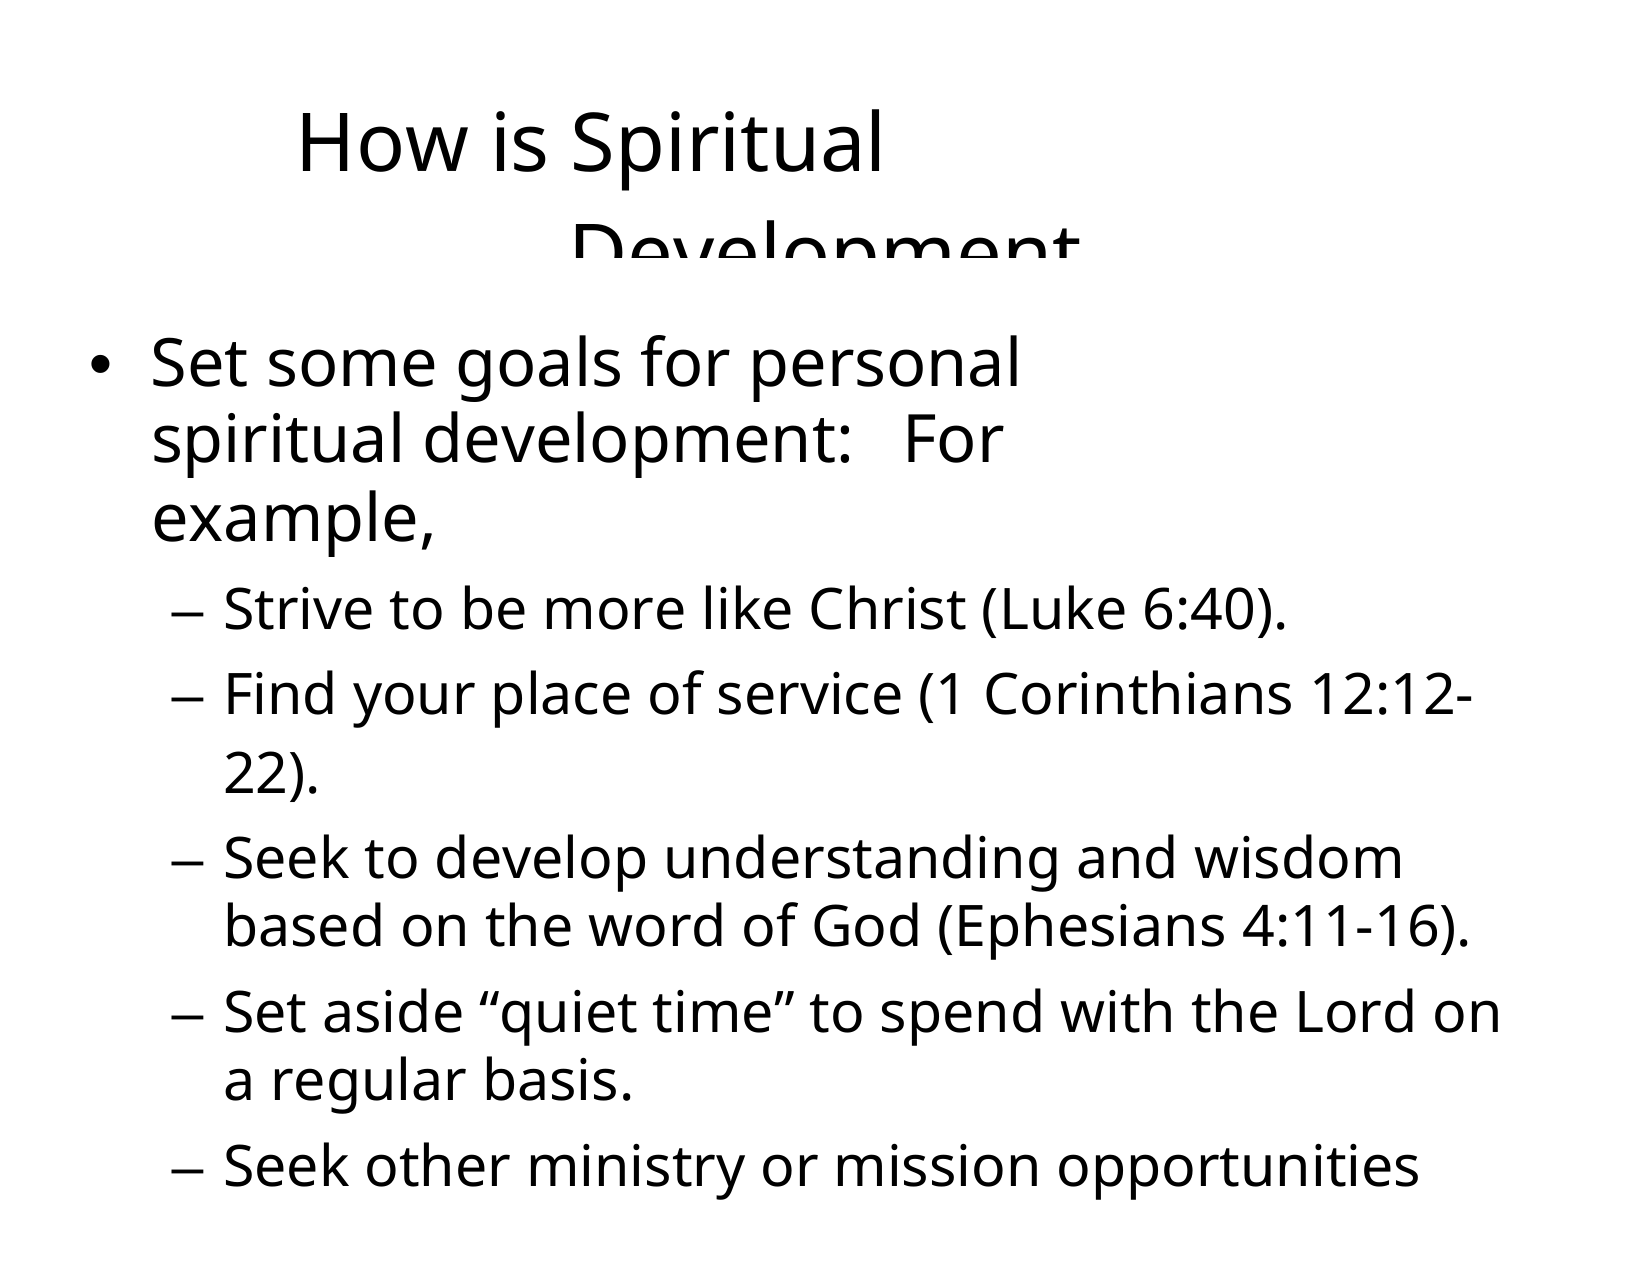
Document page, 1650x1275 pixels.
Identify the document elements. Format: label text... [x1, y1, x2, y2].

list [171, 1131, 1545, 1201]
list Strive to be more like Christ (Luke 6:40). [171, 569, 1571, 647]
list Seek to develop understanding and wisdom based on the word of God (Ephesians 4:11-16). [171, 822, 1501, 963]
list Find your place of service (1 Corinthians 12:12-22). [171, 654, 1571, 810]
list Set some goals for personal spiritual development: For example, [89, 324, 1235, 561]
list Set aside “quiet time” to spend with the Lord on a regular basis. [171, 976, 1531, 1117]
